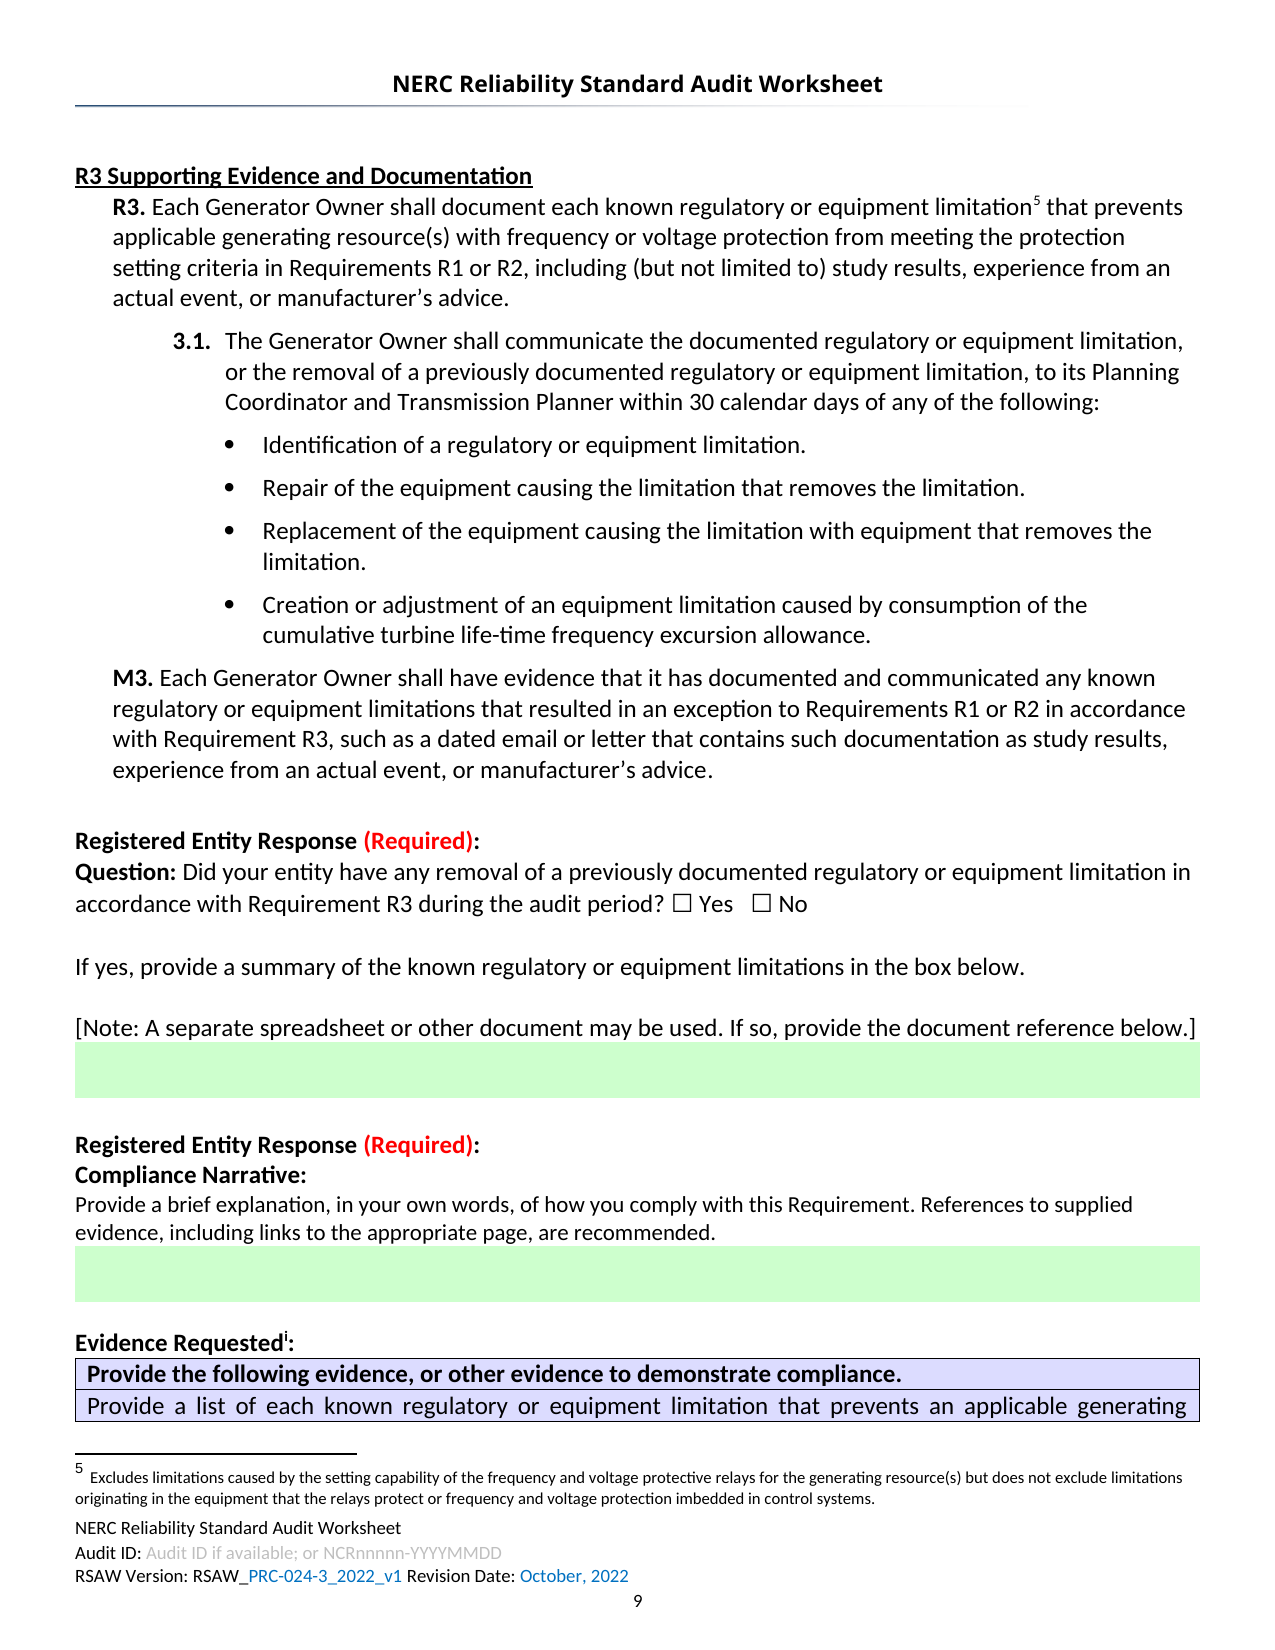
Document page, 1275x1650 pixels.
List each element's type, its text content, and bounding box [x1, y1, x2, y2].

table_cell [76, 1390, 1199, 1421]
list Repair of the equipment causing the limitation that removes the limitation. [225, 472, 1200, 503]
text Evidence Requestedi: [75, 1330, 1200, 1357]
table_header Provide the following evidence, or other evidence to demonstrate compliance. [76, 1359, 1199, 1389]
picture [75, 105, 1052, 114]
text Question: Did your entity have any removal of a previously documented regulatory or equipment limitation in accordance with Requirement R3 during the audit period? Yes No [75, 856, 1200, 920]
list R3. Each Generator Owner shall document each known regulatory or equipment limitation that prevents applicable generating resource(s) with frequency or voltage protection from meeting the protection setting criteria in Requirements R1 or R2, including (but not limited to) study results, experience from an actual event, or manufacturer’s advice. [112, 191, 1200, 313]
list Replacement of the equipment causing the limitation with equipment that removes the limitation. [225, 515, 1200, 576]
text Registered Entity Response (Required): [75, 1129, 1200, 1159]
list The Generator Owner shall communicate the documented regulatory or equipment limitation, or the removal of a previously documented regulatory or equipment limitation, to its Planning Coordinator and Transmission Planner within 30 calendar days of any of the following: [172, 325, 1200, 417]
list M3. Each Generator Owner shall have evidence that it has documented and communicated any known regulatory or equipment limitations that resulted in an exception to Requirements R1 or R2 in accordance with Requirement R3, such as a dated email or letter that contains such documentation as study results, experience from an actual event, or manufacturer’s advice. [112, 662, 1200, 784]
text R3 Supporting Evidence and Documentation [75, 160, 1200, 191]
text If yes, provide a summary of the known regulatory or equipment limitations in the box below. [75, 951, 1200, 981]
text Provide a brief explanation, in your own words, of how you comply with this Requirement. References to supplied evidence, including links to the appropriate page, are recommended. [75, 1190, 1200, 1246]
text Registered Entity Response (Required): [75, 825, 1200, 856]
text Compliance Narrative: [75, 1159, 1200, 1190]
list Identification of a regulatory or equipment limitation. [225, 429, 1200, 460]
text [Note: A separate spreadsheet or other document may be used. If so, provide the document reference below.] [75, 1012, 1200, 1042]
list Creation or adjustment of an equipment limitation caused by consumption of the cumulative turbine life-time frequency excursion allowance. [225, 589, 1200, 650]
